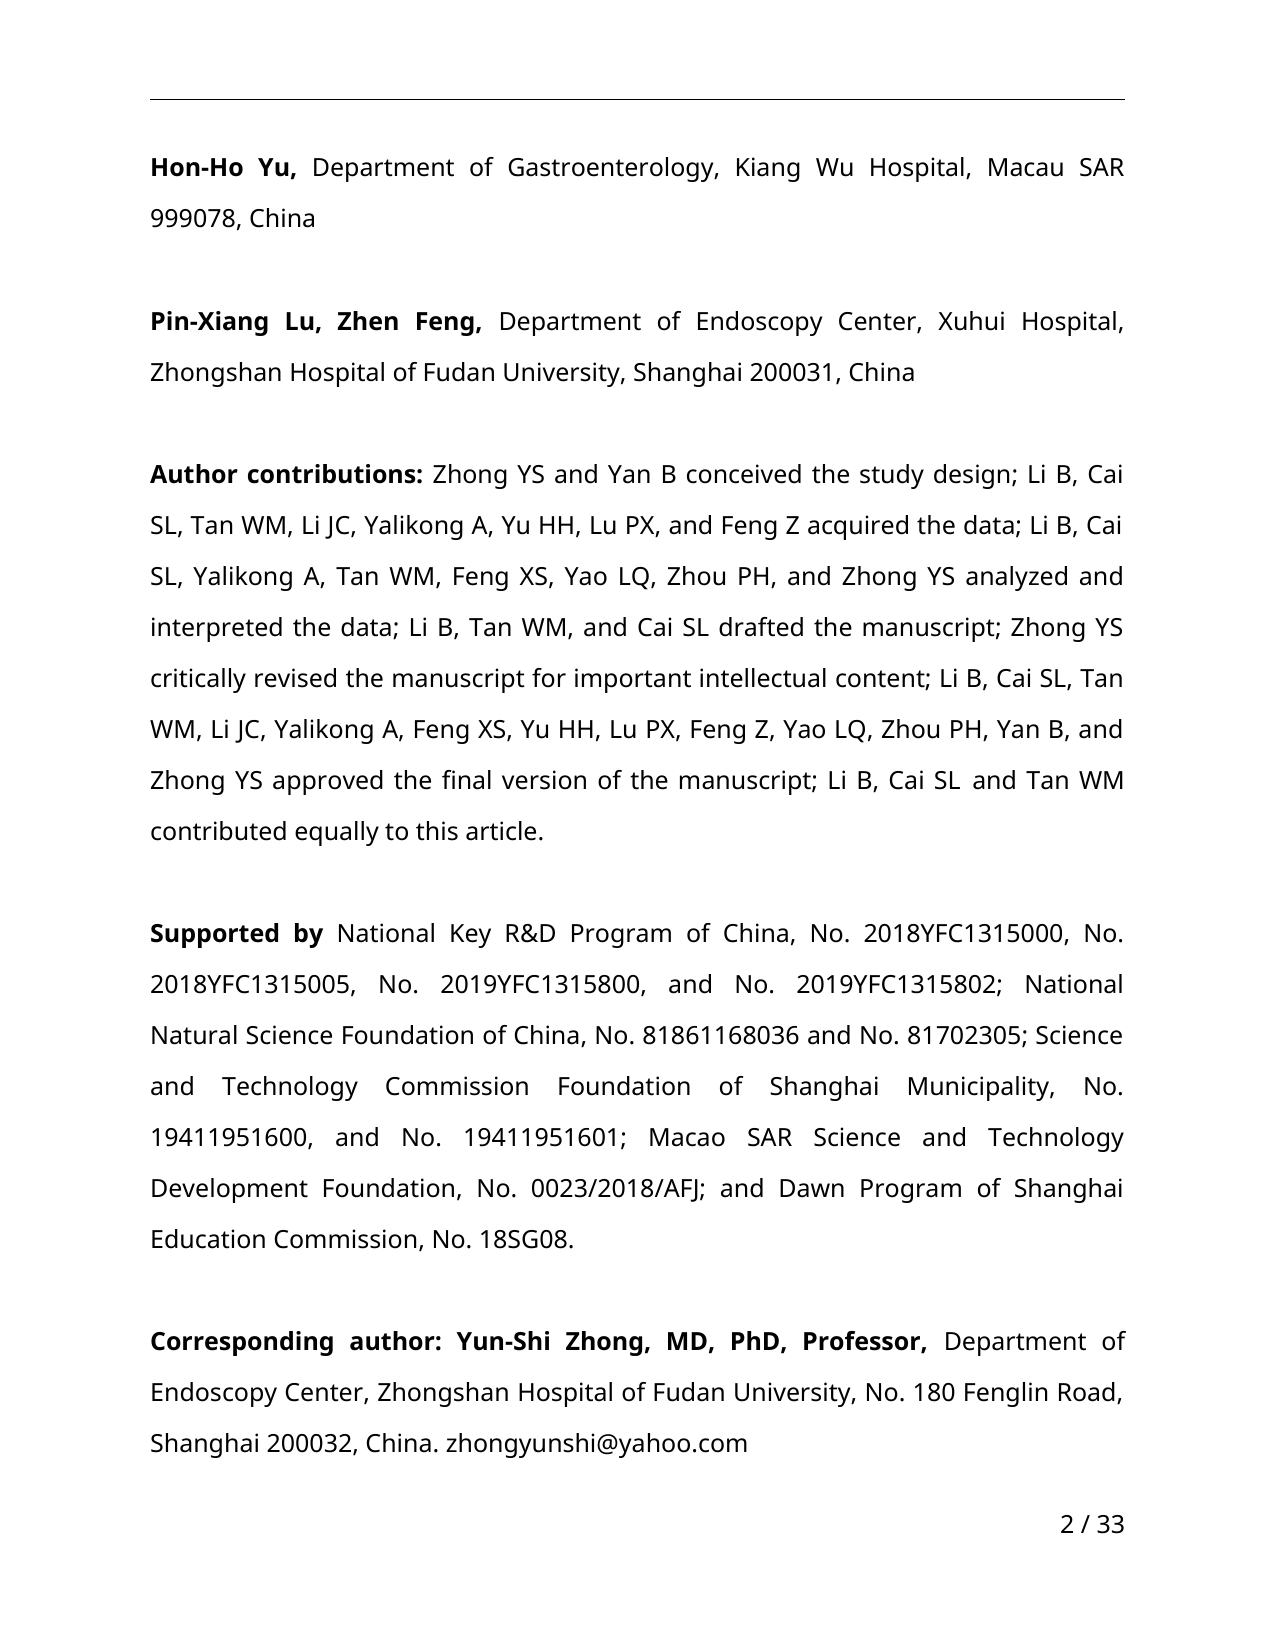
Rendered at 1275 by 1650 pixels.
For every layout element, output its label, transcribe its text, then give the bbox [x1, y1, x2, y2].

text Hon-Ho Yu, Department of Gastroenterology, Kiang Wu Hospital, Macau SAR 999078, China [150, 150, 1125, 235]
text Pin-Xiang Lu, Zhen Feng, Department of Endoscopy Center, Xuhui Hospital, Zhongshan Hospital of Fudan University, Shanghai 200031, China [150, 303, 1125, 388]
text Supported by National Key R&D Program of China, No. 2018YFC1315000, No. 2018YFC1315005, No. 2019YFC1315800, and No. 2019YFC1315802; National Natural Science Foundation of China, No. 81861168036 and No. 81702305; Science and Technology Commission Foundation of Shanghai Municipality, No. 19411951600, and No. 19411951601; Macao SAR Science and Technology Development Foundation, No. 0023/2018/AFJ; and Dawn Program of Shanghai Education Commission, No. 18SG08. [150, 916, 1125, 1256]
text Corresponding author: Yun-Shi Zhong, MD, PhD, Professor, Department of Endoscopy Center, Zhongshan Hospital of Fudan University, No. 180 Fenglin Road, Shanghai 200032, China. zhongyunshi@yahoo.com [150, 1324, 1125, 1460]
text Author contributions: Zhong YS and Yan B conceived the study design; Li B, Cai SL, Tan WM, Li JC, Yalikong A, Yu HH, Lu PX, and Feng Z acquired the data; Li B, Cai SL, Yalikong A, Tan WM, Feng XS, Yao LQ, Zhou PH, and Zhong YS analyzed and interpreted the data; Li B, Tan WM, and Cai SL drafted the manuscript; Zhong YS critically revised the manuscript for important intellectual content; Li B, Cai SL, Tan WM, Li JC, Yalikong A, Feng XS, Yu HH, Lu PX, Feng Z, Yao LQ, Zhou PH, Yan B, and Zhong YS approved the final version of the manuscript; Li B, Cai SL and Tan WM contributed equally to this article. [150, 456, 1125, 848]
